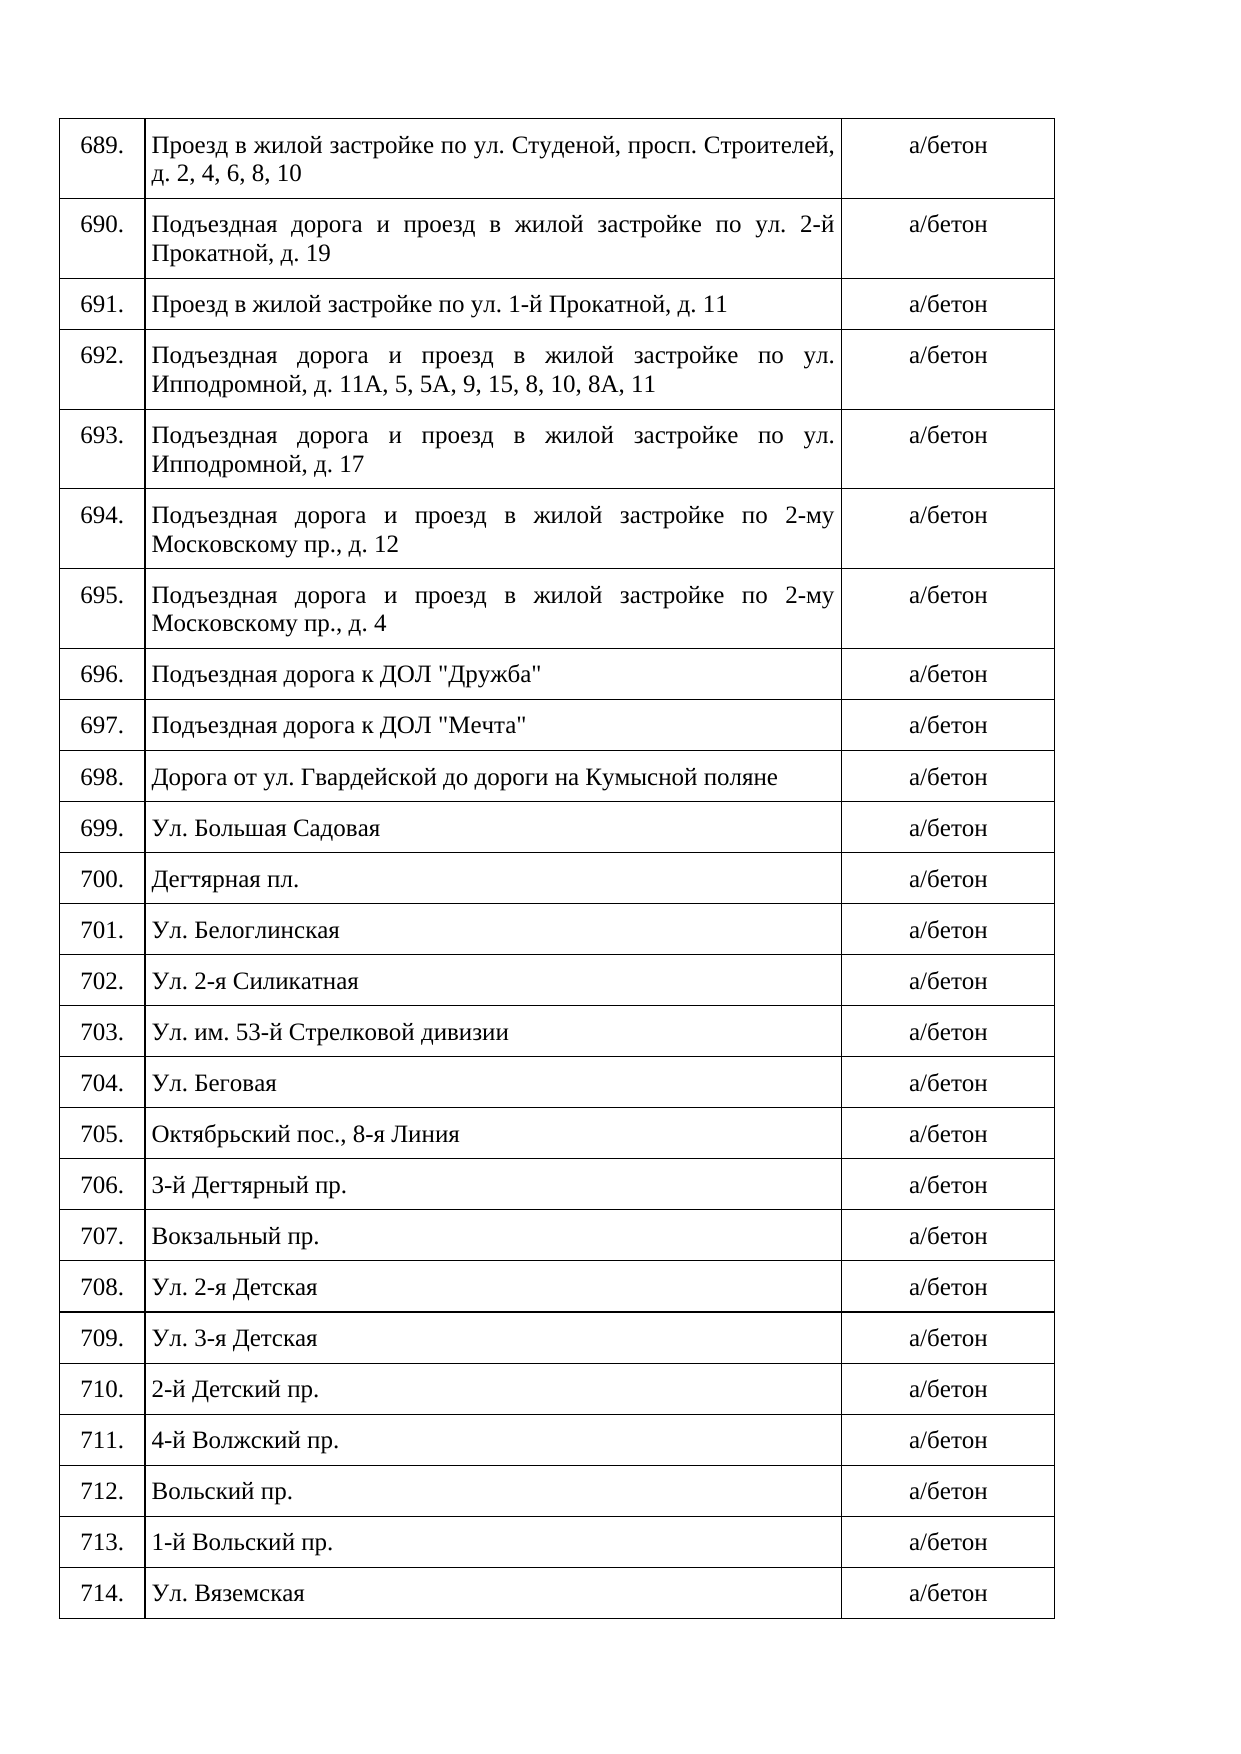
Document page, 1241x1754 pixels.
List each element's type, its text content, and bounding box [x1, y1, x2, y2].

table_cell 697. [60, 700, 144, 750]
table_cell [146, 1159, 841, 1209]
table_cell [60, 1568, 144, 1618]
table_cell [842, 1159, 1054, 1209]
table_cell Подъездная дорога и проезд в жилой застройке по ул. Ипподромной, д. 11А, 5, 5А, 9, 15, 8, 10, 8А, 11 [146, 330, 841, 408]
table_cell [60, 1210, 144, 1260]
table_cell а/бетон [842, 279, 1054, 329]
table_cell 693. [60, 410, 144, 488]
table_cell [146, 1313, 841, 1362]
table_cell 690. [60, 199, 144, 278]
table_cell а/бетон [842, 569, 1054, 648]
table_cell Октябрьский пос., 8-я Линия [146, 1108, 841, 1158]
table_cell а/бетон [842, 489, 1054, 568]
table_cell а/бетон [842, 955, 1054, 1005]
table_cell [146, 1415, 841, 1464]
table_cell Дегтярная пл. [146, 853, 841, 903]
table_cell 692. [60, 330, 144, 408]
table_cell а/бетон [842, 1108, 1054, 1158]
table_cell а/бетон [842, 802, 1054, 852]
table_cell 704. [60, 1057, 144, 1107]
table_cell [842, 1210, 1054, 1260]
table_cell 706. [60, 1159, 144, 1209]
table_cell Подъездная дорога к ДОЛ "Мечта" [146, 700, 841, 750]
table_cell Ул. Белоглинская [146, 904, 841, 954]
table_cell 703. [60, 1006, 144, 1056]
table_cell Ул. Большая Садовая [146, 802, 841, 852]
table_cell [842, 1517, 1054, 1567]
table_cell Подъездная дорога и проезд в жилой застройке по 2-му Московскому пр., д. 4 [146, 569, 841, 648]
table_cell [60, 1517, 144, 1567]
table_cell Подъездная дорога к ДОЛ "Дружба" [146, 649, 841, 699]
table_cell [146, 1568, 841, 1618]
table_cell а/бетон [842, 119, 1054, 198]
table_cell а/бетон [842, 700, 1054, 750]
table_cell 691. [60, 279, 144, 329]
table_cell Проезд в жилой застройке по ул. 1-й Прокатной, д. 11 [146, 279, 841, 329]
table_cell а/бетон [842, 330, 1054, 408]
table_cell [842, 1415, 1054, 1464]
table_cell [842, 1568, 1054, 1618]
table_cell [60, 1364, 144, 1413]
table_cell 699. [60, 802, 144, 852]
table_cell Подъездная дорога и проезд в жилой застройке по 2-му Московскому пр., д. 12 [146, 489, 841, 568]
table_cell Ул. им. 53-й Стрелковой дивизии [146, 1006, 841, 1056]
table_cell 689. [60, 119, 144, 198]
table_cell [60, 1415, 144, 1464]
table_cell Дорога от ул. Гвардейской до дороги на Кумысной поляне [146, 751, 841, 801]
table_cell 702. [60, 955, 144, 1005]
table_cell а/бетон [842, 853, 1054, 903]
table_cell 698. [60, 751, 144, 801]
table_cell Ул. 2-я Силикатная [146, 955, 841, 1005]
table_cell 700. [60, 853, 144, 903]
table_cell а/бетон [842, 1006, 1054, 1056]
table_cell Подъездная дорога и проезд в жилой застройке по ул. 2-й Прокатной, д. 19 [146, 199, 841, 278]
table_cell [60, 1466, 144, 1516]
table_cell 695. [60, 569, 144, 648]
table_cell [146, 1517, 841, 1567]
table_cell Подъездная дорога и проезд в жилой застройке по ул. Ипподромной, д. 17 [146, 410, 841, 488]
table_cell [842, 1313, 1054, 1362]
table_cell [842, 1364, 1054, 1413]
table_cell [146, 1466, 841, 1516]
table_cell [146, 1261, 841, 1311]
table_cell а/бетон [842, 904, 1054, 954]
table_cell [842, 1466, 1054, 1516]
table_cell а/бетон [842, 649, 1054, 699]
table_cell а/бетон [842, 751, 1054, 801]
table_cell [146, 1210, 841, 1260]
table_cell 701. [60, 904, 144, 954]
table_cell 705. [60, 1108, 144, 1158]
table_cell 694. [60, 489, 144, 568]
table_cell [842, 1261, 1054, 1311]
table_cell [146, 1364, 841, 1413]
table_cell а/бетон [842, 410, 1054, 488]
table_cell 696. [60, 649, 144, 699]
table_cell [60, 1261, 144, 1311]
table_cell Ул. Беговая [146, 1057, 841, 1107]
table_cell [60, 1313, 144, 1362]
table_cell а/бетон [842, 199, 1054, 278]
table_cell а/бетон [842, 1057, 1054, 1107]
table_cell Проезд в жилой застройке по ул. Студеной, просп. Строителей, д. 2, 4, 6, 8, 10 [146, 119, 841, 198]
